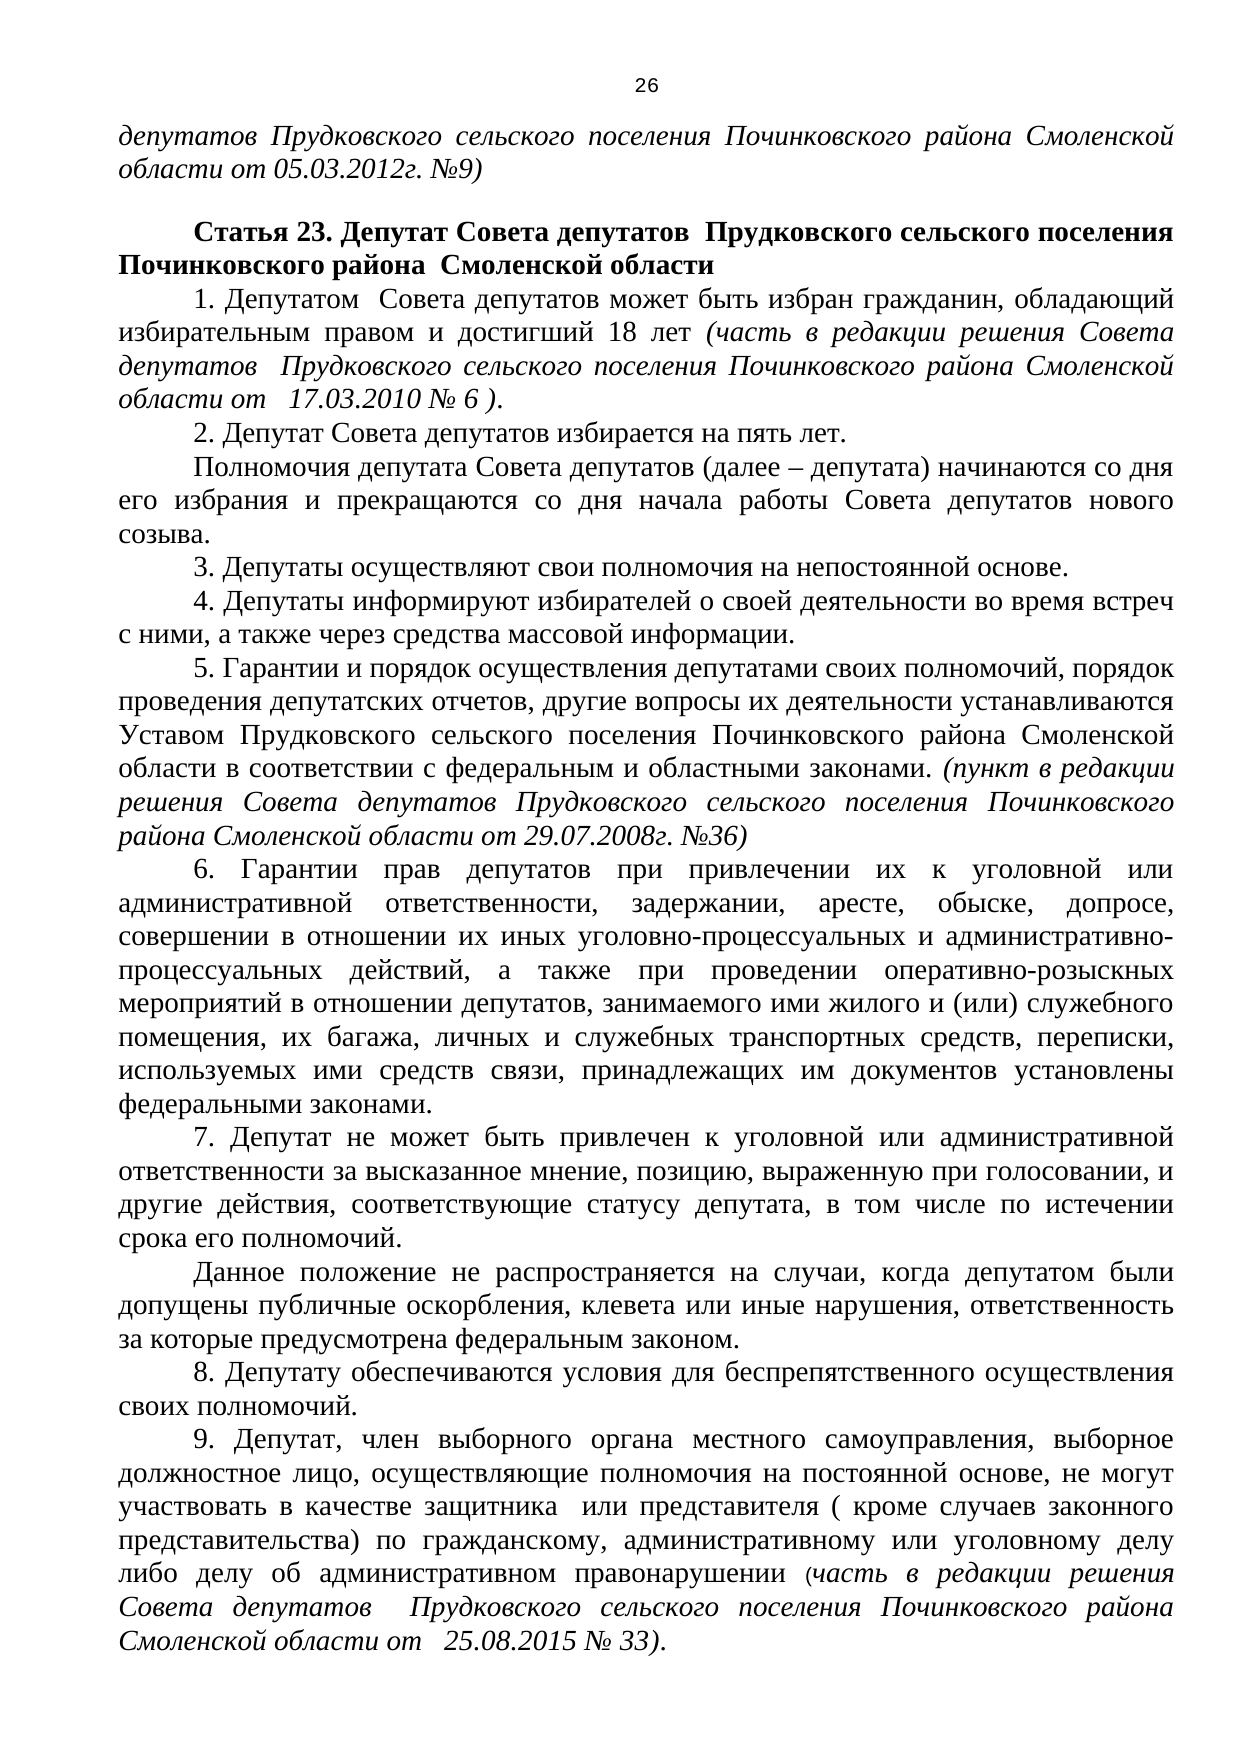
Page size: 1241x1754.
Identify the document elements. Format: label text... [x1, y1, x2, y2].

text 5. Гарантии и порядок осуществления депутатами своих полномочий, порядок проведения депутатских отчетов, другие вопросы их деятельности устанавливаются Уставом Прудковского сельского поселения Починковского района Смоленской области в соответствии с федеральным и областными законами. (пункт в редакции решения Совета депутатов Прудковского сельского поселения Починковского района Смоленской области от 29.07.2008г. №36) [118, 650, 1175, 851]
text Данное положение не распространяется на случаи, когда депутатом были допущены публичные оскорбления, клевета или иные нарушения, ответственность за которые предусмотрена федеральным законом. [118, 1254, 1175, 1354]
text 6. Гарантии прав депутатов при привлечении их к уголовной или административной ответственности, задержании, аресте, обыске, допросе, совершении в отношении их иных уголовно-процессуальных и административно-процессуальных действий, а также при проведении оперативно-розыскных мероприятий в отношении депутатов, занимаемого ими жилого и (или) служебного помещения, их багажа, личных и служебных транспортных средств, переписки, используемых ими средств связи, принадлежащих им документов установлены федеральными законами. [118, 851, 1175, 1119]
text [118, 118, 1175, 185]
text Статья 23. Депутат Совета депутатов Прудковского сельского поселения Починковского района Смоленской области [118, 214, 1175, 281]
text 3. Депутаты осуществляют свои полномочия на непостоянной основе. [118, 549, 1175, 583]
text 1. Депутатом Совета депутатов может быть избран гражданин, обладающий избирательным правом и достигший 18 лет (часть в редакции решения Совета депутатов Прудковского сельского поселения Починковского района Смоленской области от 17.03.2010 № 6 ). [118, 281, 1175, 415]
text Полномочия депутата Совета депутатов (далее – депутата) начинаются со дня его избрания и прекращаются со дня начала работы Совета депутатов нового созыва. [118, 449, 1175, 549]
text 7. Депутат не может быть привлечен к уголовной или административной ответственности за высказанное мнение, позицию, выраженную при голосовании, и другие действия, соответствующие статусу депутата, в том числе по истечении срока его полномочий. [118, 1119, 1175, 1254]
text 2. Депутат Совета депутатов избирается на пять лет. [118, 415, 1175, 449]
text 8. Депутату обеспечиваются условия для беспрепятственного осуществления своих полномочий. [118, 1354, 1175, 1421]
text 9. Депутат, член выборного органа местного самоуправления, выборное должностное лицо, осуществляющие полномочия на постоянной основе, не могут участвовать в качестве защитника или представителя ( кроме случаев законного представительства) по гражданскому, административному или уголовному делу либо делу об административном правонарушении (часть в редакции решения Совета депутатов Прудковского сельского поселения Починковского района Смоленской области от 25.08.2015 № 33). [118, 1421, 1175, 1656]
text 4. Депутаты информируют избирателей о своей деятельности во время встреч с ними, а также через средства массовой информации. [118, 583, 1175, 650]
